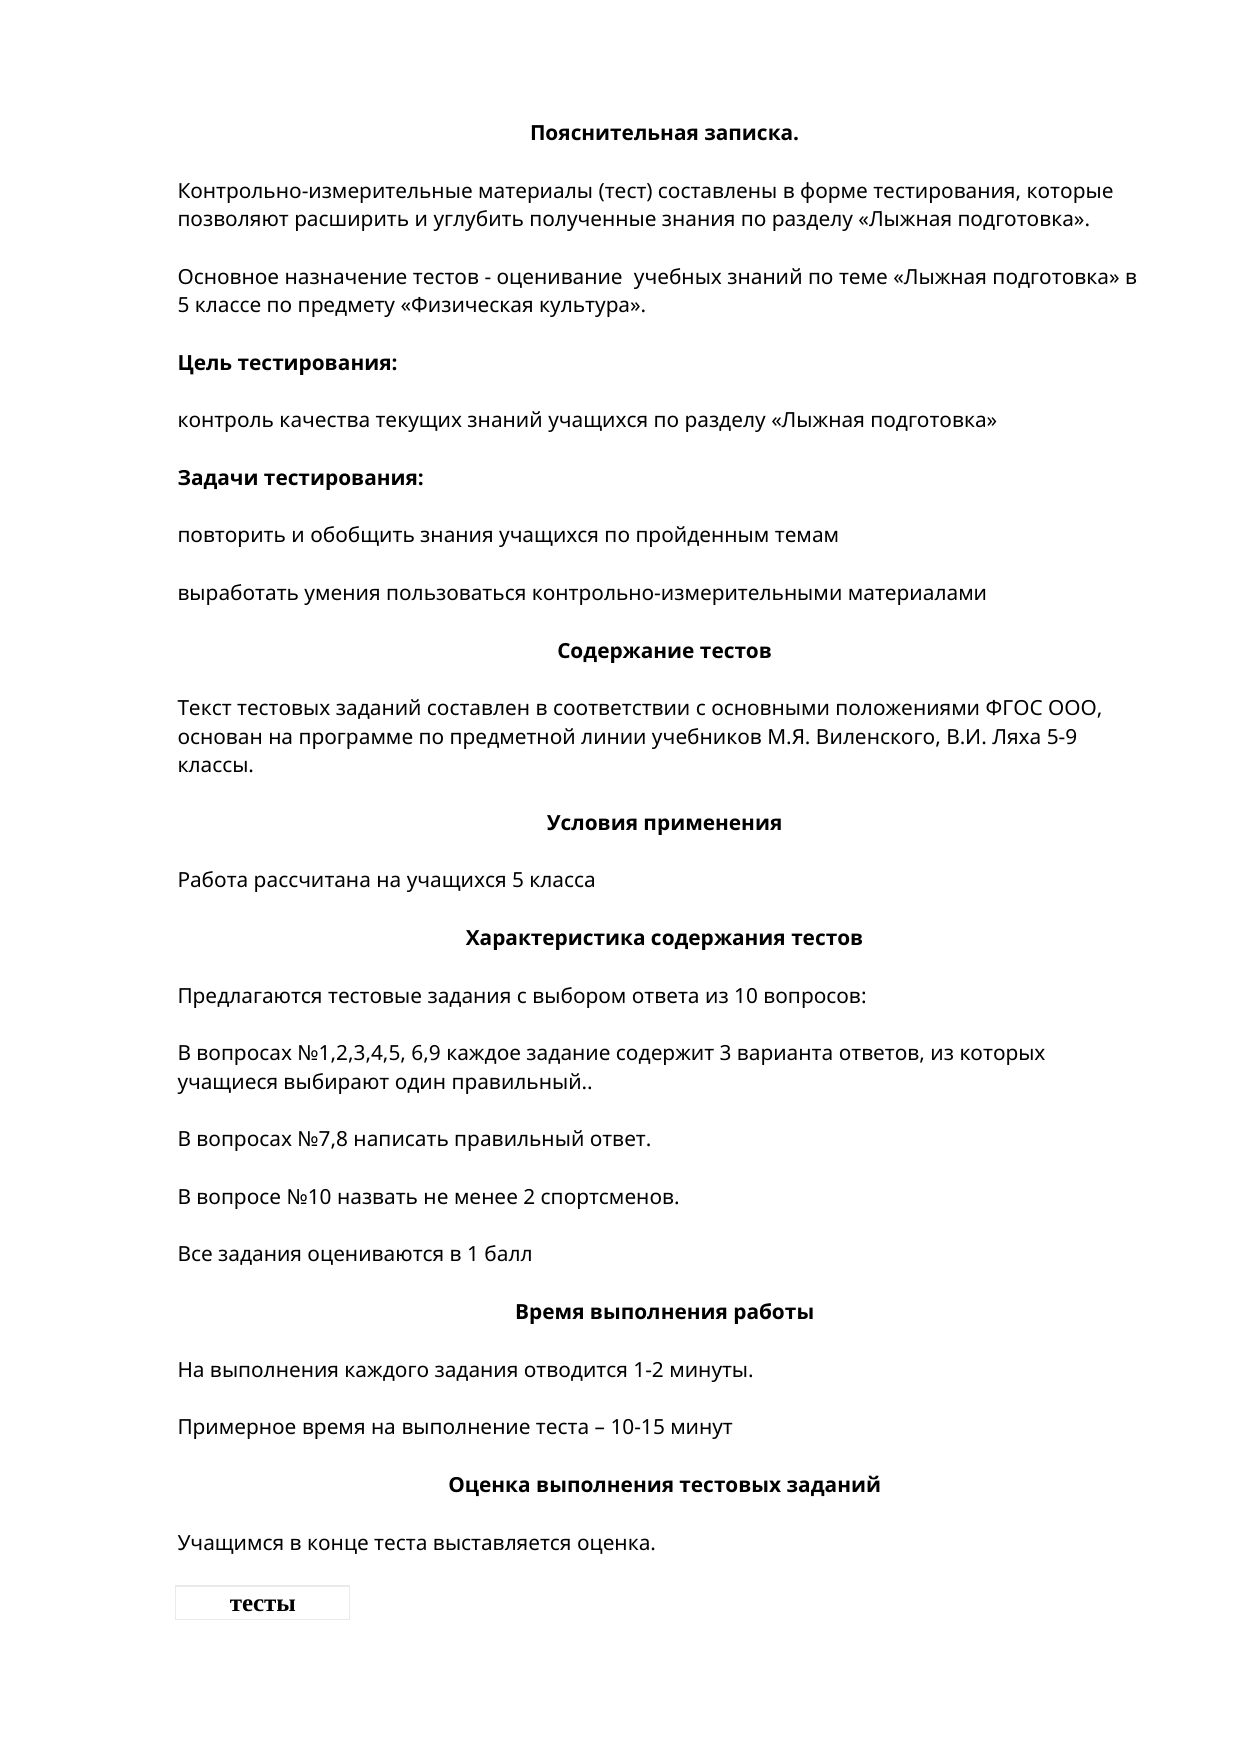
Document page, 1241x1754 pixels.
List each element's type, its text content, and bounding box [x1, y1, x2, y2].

text Содержание тестов [177, 636, 1152, 664]
text В вопросах №7,8 написать правильный ответ. [177, 1124, 1152, 1153]
text Оценка выполнения тестовых заданий [177, 1470, 1152, 1498]
text Работа рассчитана на учащихся 5 класса [177, 866, 1152, 894]
text Все задания оцениваются в 1 балл [177, 1239, 1152, 1268]
text Задачи тестирования: [177, 463, 1152, 491]
text Пояснительная записка. [177, 118, 1152, 147]
text повторить и обобщить знания учащихся по пройденным темам [177, 521, 1152, 549]
text На выполнения каждого задания отводится 1-2 минуты. [177, 1355, 1152, 1383]
text Характеристика содержания тестов [177, 923, 1152, 952]
text Условия применения [177, 808, 1152, 836]
text Примерное время на выполнение теста – 10-15 минут [177, 1412, 1152, 1441]
text Предлагаются тестовые задания с выбором ответа из 10 вопросов: [177, 981, 1152, 1009]
text Учащимся в конце теста выставляется оценка. [177, 1528, 1152, 1556]
table_header тесты [176, 1587, 349, 1619]
text Текст тестовых заданий составлен в соответствии с основными положениями ФГОС ООО, основан на программе по предметной линии учебников М.Я. Виленского, В.И. Ляха 5-9 классы. [177, 693, 1152, 779]
text выработать умения пользоваться контрольно-измерительными материалами [177, 578, 1152, 607]
text В вопросах №1,2,3,4,5, 6,9 каждое задание содержит 3 варианта ответов, из которых учащиеся выбирают один правильный.. [177, 1038, 1152, 1095]
text контроль качества текущих знаний учащихся по разделу «Лыжная подготовка» [177, 405, 1152, 434]
text Время выполнения работы [177, 1297, 1152, 1326]
text Цель тестирования: [177, 348, 1152, 376]
text В вопросе №10 назвать не менее 2 спортсменов. [177, 1182, 1152, 1210]
text Контрольно-измерительные материалы (тест) составлены в форме тестирования, которые позволяют расширить и углубить полученные знания по разделу «Лыжная подготовка». [177, 176, 1152, 233]
text Основное назначение тестов - оценивание учебных знаний по теме «Лыжная подготовка» в 5 классе по предмету «Физическая культура». [177, 262, 1152, 319]
